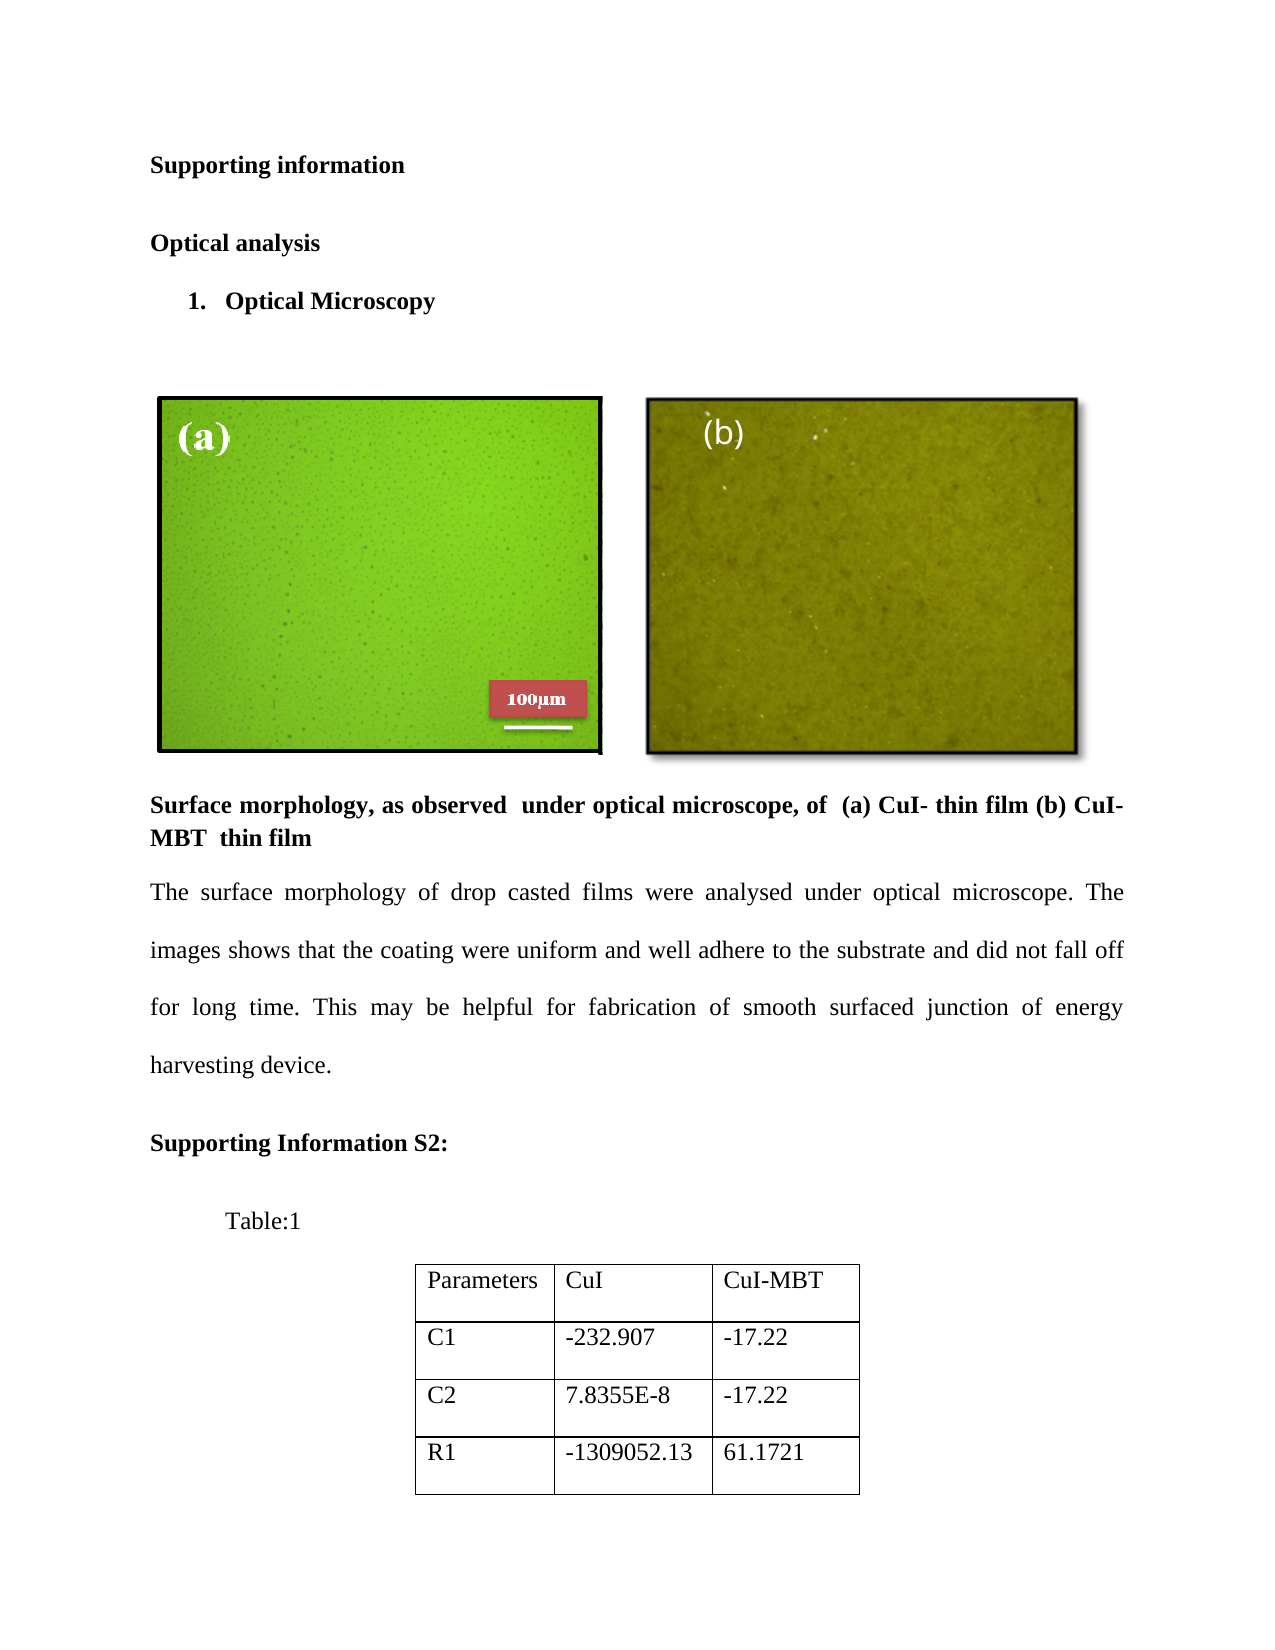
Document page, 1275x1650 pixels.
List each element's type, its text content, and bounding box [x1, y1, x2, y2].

text Supporting information [150, 150, 1125, 179]
table_header CuI-MBT [713, 1265, 859, 1321]
table_header CuI [555, 1265, 712, 1321]
table_cell C1 [416, 1323, 554, 1379]
table_header [139, 396, 632, 790]
list Table:1 [225, 1206, 1125, 1235]
table_cell R1 [416, 1438, 554, 1494]
text The surface morphology of drop casted films were analysed under optical microscope. The images shows that the coating were uniform and well adhere to the substrate and did not fall off for long time. This may be helpful for fabrication of smooth surfaced junction of energy harvesting device. [150, 877, 1125, 1078]
table_cell -1309052.13 [555, 1438, 712, 1494]
table_cell -17.22 [713, 1323, 859, 1379]
table_cell C2 [416, 1380, 554, 1436]
table_header [632, 396, 1125, 790]
text Optical analysis [150, 228, 1125, 257]
table_cell -232.907 [555, 1323, 712, 1379]
text Supporting Information S2: [150, 1128, 1125, 1157]
table_cell 7.8355E-8 [555, 1380, 712, 1436]
list Optical Microscopy [187, 286, 1125, 314]
picture [150, 396, 603, 755]
table_header Parameters [416, 1265, 554, 1321]
picture [643, 396, 1094, 766]
table_cell -17.22 [713, 1380, 859, 1436]
table_cell 61.1721 [713, 1438, 859, 1494]
text Surface morphology, as observed under optical microscope, of (a) CuI- thin film (b) CuI-MBT thin film [150, 790, 1125, 852]
